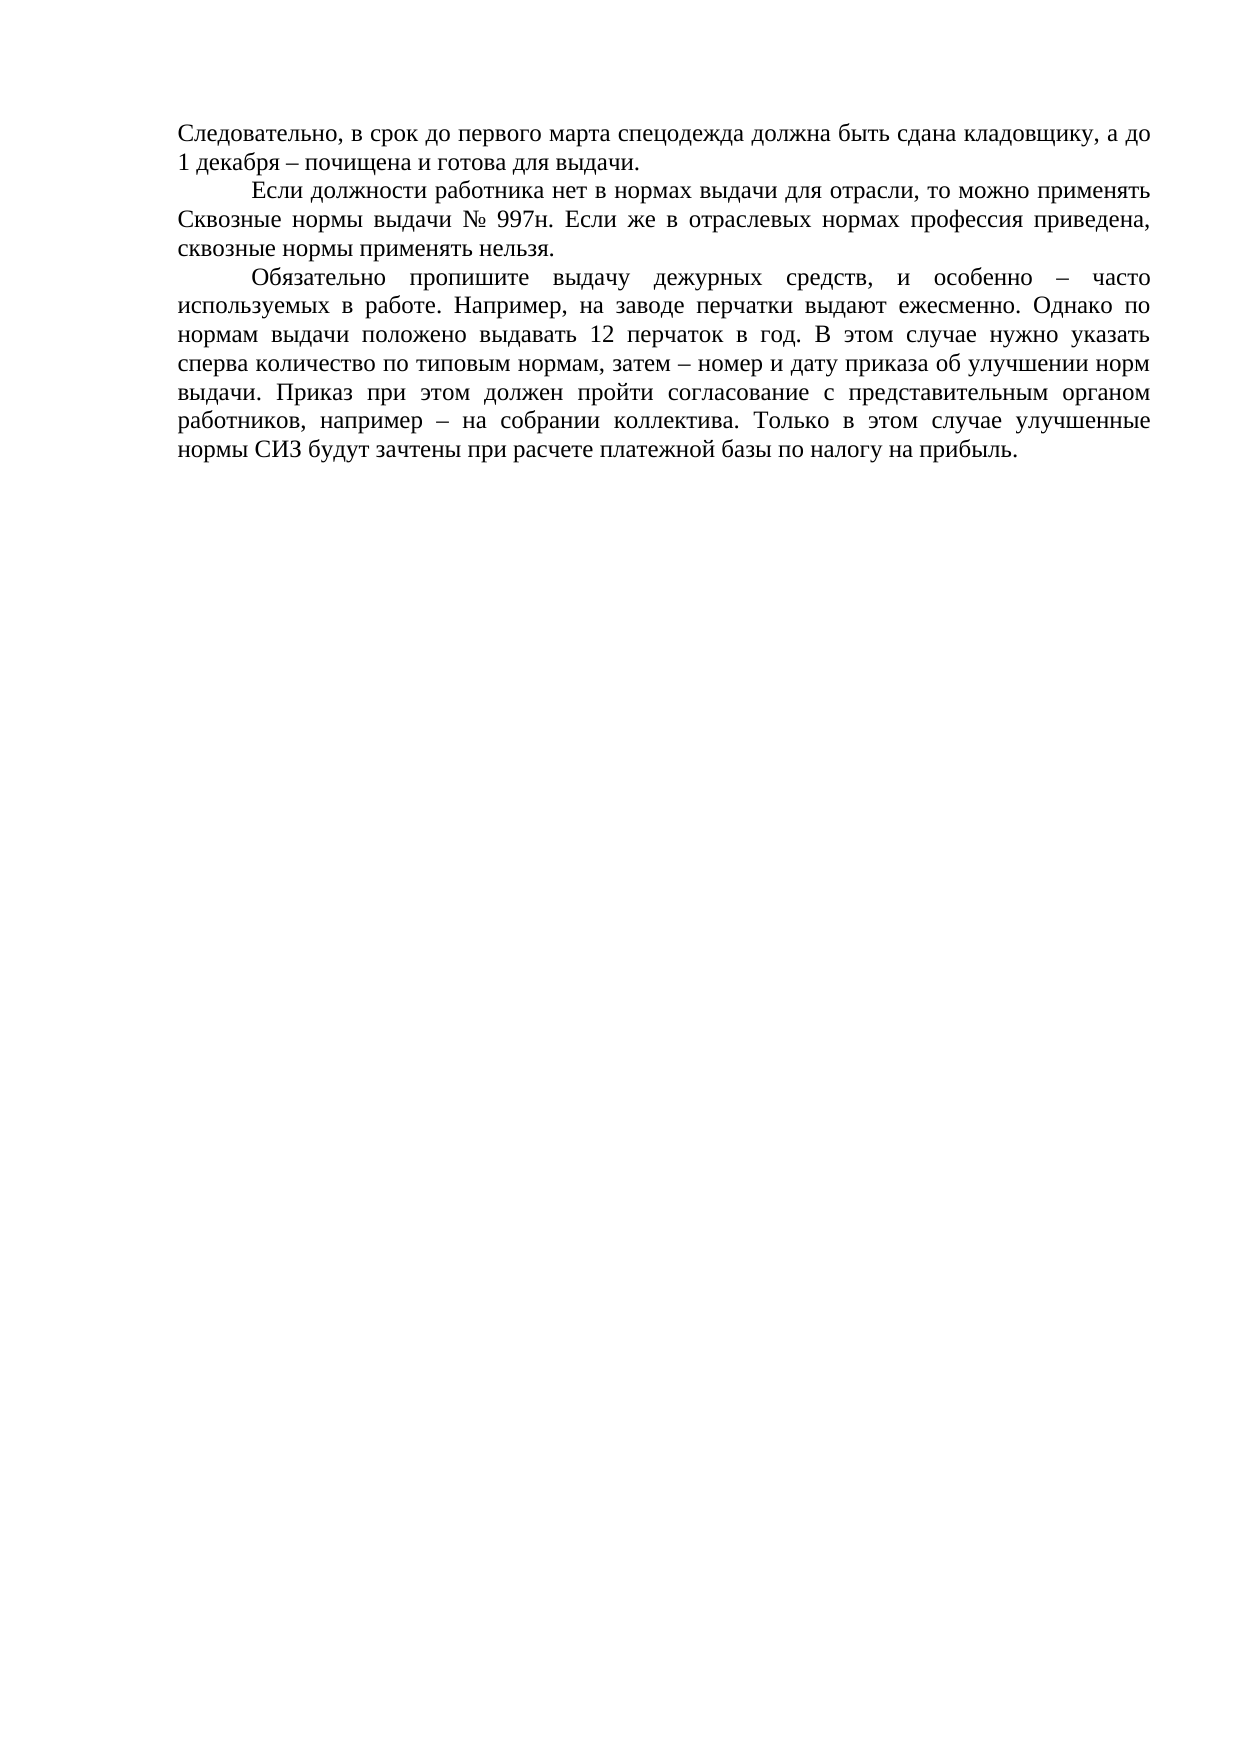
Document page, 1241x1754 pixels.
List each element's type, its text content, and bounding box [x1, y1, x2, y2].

text Если должности работника нет в нормах выдачи для отрасли, то можно применять Сквозные нормы выдачи № 997н. Если же в отраслевых нормах профессия приведена, сквозные нормы применять нельзя. [177, 176, 1152, 262]
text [177, 118, 1152, 176]
text Обязательно пропишите выдачу дежурных средств, и особенно – часто используемых в работе. Например, на заводе перчатки выдают ежесменно. Однако по нормам выдачи положено выдавать 12 перчаток в год. В этом случае нужно указать сперва количество по типовым нормам, затем – номер и дату приказа об улучшении норм выдачи. Приказ при этом должен пройти согласование с представительным органом работников, например – на собрании коллектива. Только в этом случае улучшенные нормы СИЗ будут зачтены при расчете платежной базы по налогу на прибыль. [177, 262, 1152, 463]
